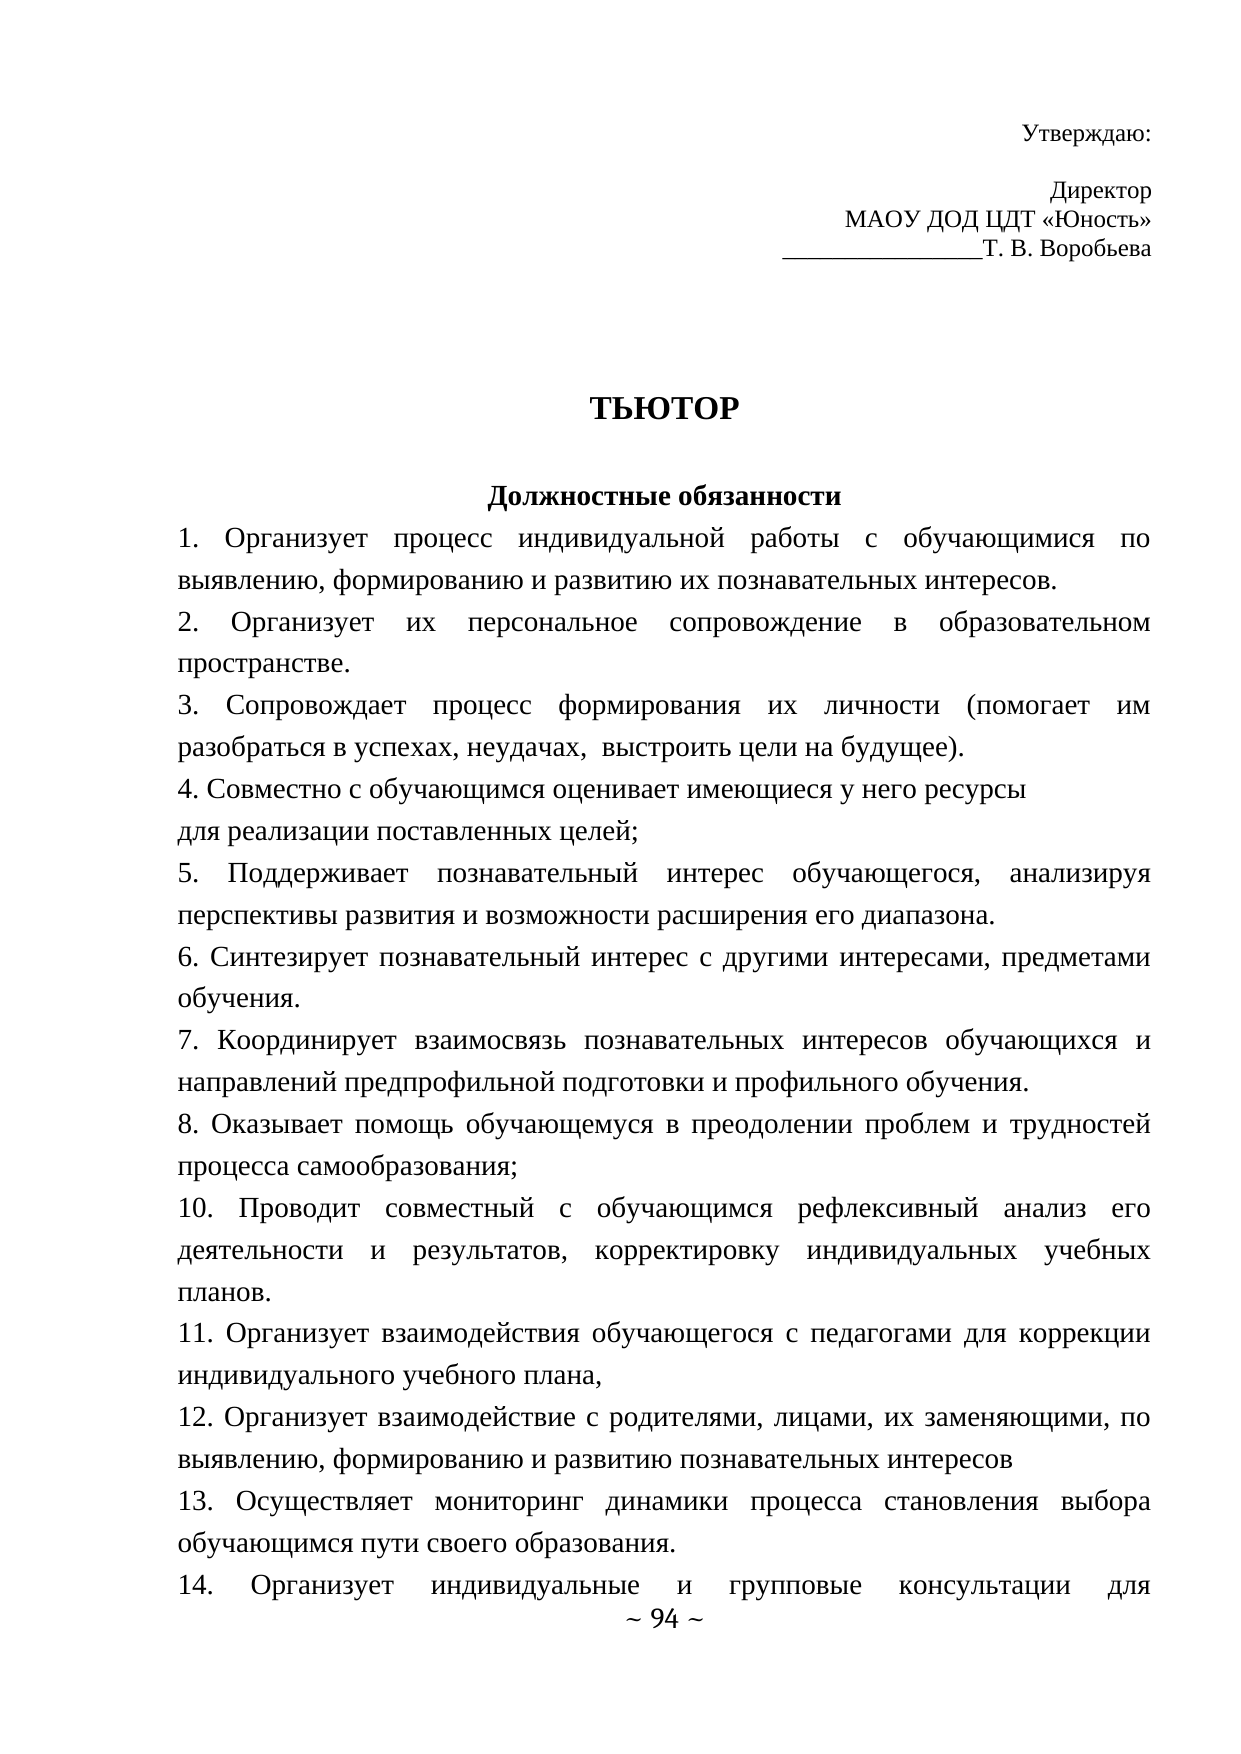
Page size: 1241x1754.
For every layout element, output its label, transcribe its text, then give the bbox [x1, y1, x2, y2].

text 10. Проводит совместный с обучающимся рефлексивный анализ его деятельности и результатов, корректировку индивидуальных учебных планов. [177, 1190, 1152, 1307]
text 4. Совместно с обучающимся оценивает имеющиеся у него ресурсы [177, 771, 1152, 805]
text ТЬЮТОР [177, 388, 1152, 427]
text 12. Организует взаимодействие с родителями, лицами, их заменяющими, по выявлению, формированию и развитию познавательных интересов [177, 1399, 1152, 1475]
text 3. Сопровождает процесс формирования их личности (помогает им разобраться в успехах, неудачах, выстроить цели на будущее). [177, 687, 1152, 763]
text 8. Оказывает помощь обучающемуся в преодолении проблем и трудностей процесса самообразования; [177, 1106, 1152, 1182]
text 1. Организует процесс индивидуальной работы с обучающимися по выявлению, формированию и развитию их познавательных интересов. [177, 520, 1152, 595]
text МАОУ ДОД ЦДТ «Юность» [546, 204, 1152, 233]
text 13. Осуществляет мониторинг динамики процесса становления выбора обучающимся пути своего образования. [177, 1483, 1152, 1558]
text Директор [546, 176, 1152, 204]
text 5. Поддерживает познавательный интерес обучающегося, анализируя перспективы развития и возможности расширения его диапазона. [177, 855, 1152, 930]
text 6. Синтезирует познавательный интерес с другими интересами, предметами обучения. [177, 939, 1152, 1014]
text для реализации поставленных целей; [177, 813, 1152, 847]
text 11. Организует взаимодействия обучающегося с педагогами для коррекции индивидуального учебного плана, [177, 1316, 1152, 1391]
text 2. Организует их персональное сопровождение в образовательном пространстве. [177, 604, 1152, 679]
text Утверждаю: [546, 118, 1152, 147]
text ________________Т. В. Воробьева [546, 233, 1152, 262]
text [177, 1567, 1152, 1600]
text Должностные обязанности [177, 478, 1152, 512]
text 7. Координирует взаимосвязь познавательных интересов обучающихся и направлений предпрофильной подготовки и профильного обучения. [177, 1022, 1152, 1098]
